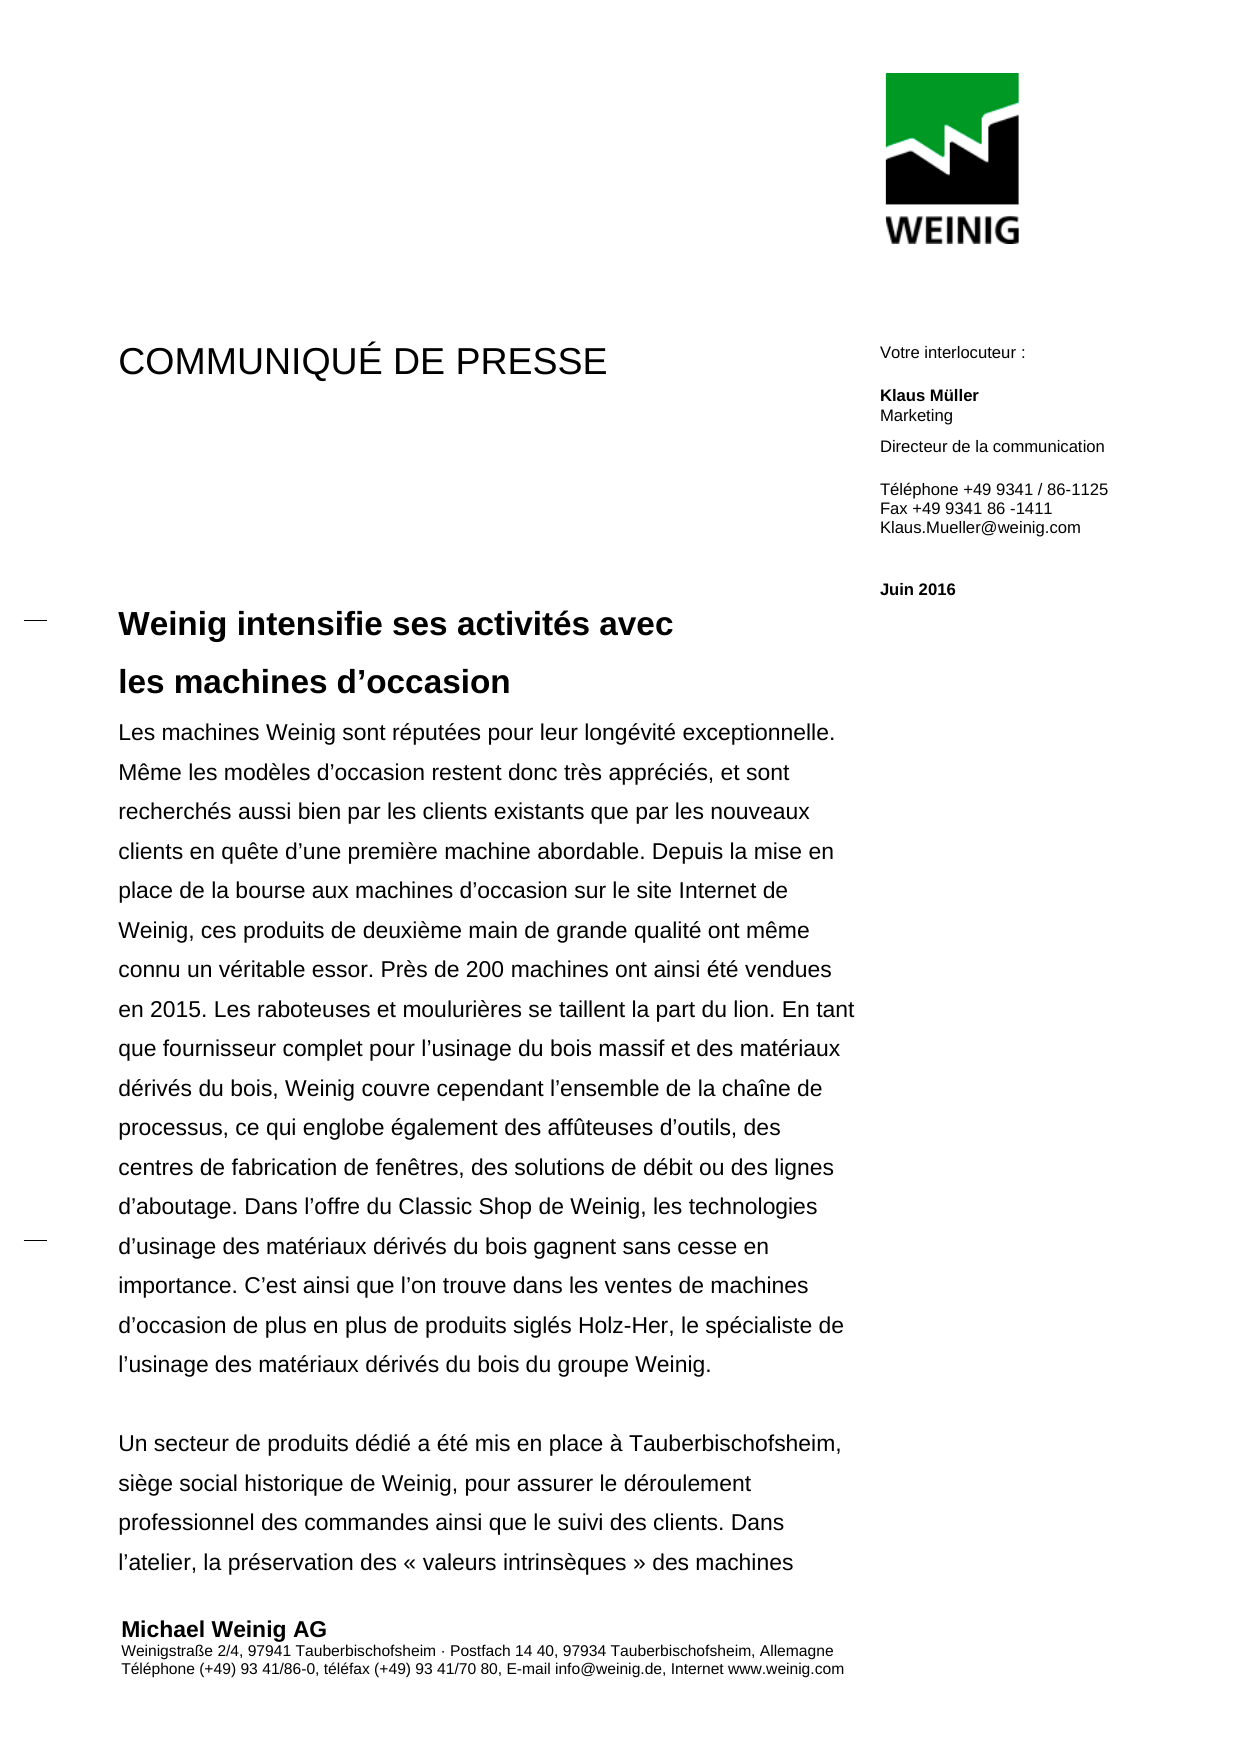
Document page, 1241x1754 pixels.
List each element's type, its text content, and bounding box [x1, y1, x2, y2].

text les machines d’occasion [118, 662, 856, 700]
text Les machines Weinig sont réputées pour leur longévité exceptionnelle. Même les modèles d’occasion restent donc très appréciés, et sont recherchés aussi bien par les clients existants que par les nouveaux clients en quête d’une première machine abordable. Depuis la mise en place de la bourse aux machines d’occasion sur le site Internet de Weinig, ces produits de deuxième main de grande qualité ont même connu un véritable essor. Près de 200 machines ont ainsi été vendues en 2015. Les raboteuses et moulurières se taillent la part du lion. En tant que fournisseur complet pour l’usinage du bois massif et des matériaux dérivés du bois, Weinig couvre cependant l’ensemble de la chaîne de processus, ce qui englobe également des affûteuses d’outils, des centres de fabrication de fenêtres, des solutions de débit ou des lignes d’aboutage. Dans l’offre du Classic Shop de Weinig, les technologies d’usinage des matériaux dérivés du bois gagnent sans cesse en importance. C’est ainsi que l’on trouve dans les ventes de machines d’occasion de plus en plus de produits siglés Holz-Her, le spécialiste de l’usinage des matériaux dérivés du bois du groupe Weinig. [118, 719, 856, 1377]
text COMMUNIQUÉ DE PRESSE [118, 339, 856, 382]
text Weinig intensifie ses activités avec [118, 604, 856, 643]
picture [885, 73, 1019, 244]
